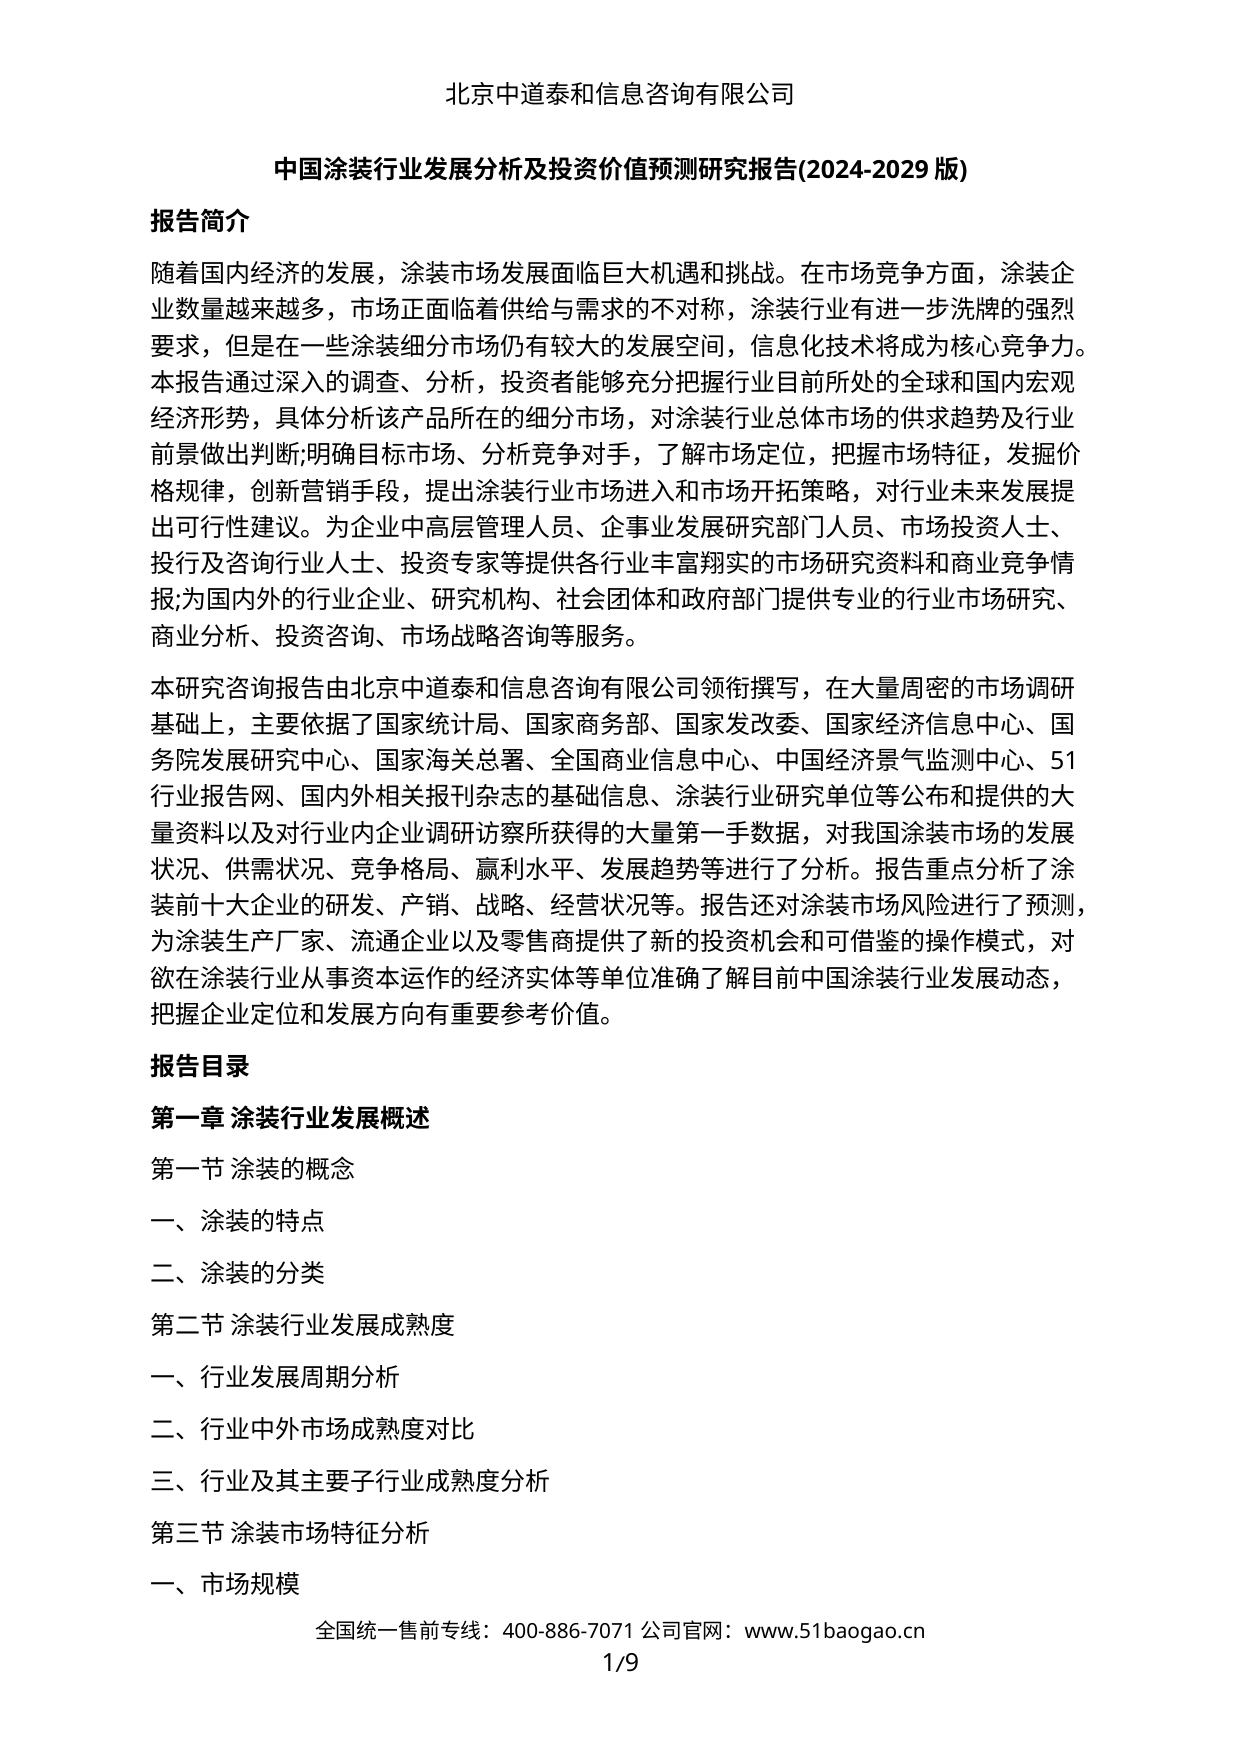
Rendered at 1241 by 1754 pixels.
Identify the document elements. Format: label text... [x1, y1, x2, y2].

text 二、行业中外市场成熟度对比 [150, 1409, 1090, 1446]
text 报告简介 [150, 202, 1090, 238]
text 本研究咨询报告由北京中道泰和信息咨询有限公司领衔撰写，在大量周密的市场调研基础上，主要依据了国家统计局、国家商务部、国家发改委、国家经济信息中心、国务院发展研究中心、国家海关总署、全国商业信息中心、中国经济景气监测中心、51行业报告网、国内外相关报刊杂志的基础信息、涂装行业研究单位等公布和提供的大量资料以及对行业内企业调研访察所获得的大量第一手数据，对我国涂装市场的发展状况、供需状况、竞争格局、赢利水平、发展趋势等进行了分析。报告重点分析了涂装前十大企业的研发、产销、战略、经营状况等。报告还对涂装市场风险进行了预测，为涂装生产厂家、流通企业以及零售商提供了新的投资机会和可借鉴的操作模式，对欲在涂装行业从事资本运作的经济实体等单位准确了解目前中国涂装行业发展动态，把握企业定位和发展方向有重要参考价值。 [150, 668, 1090, 1031]
text 第一节 涂装的概念 [150, 1150, 1090, 1186]
text 第二节 涂装行业发展成熟度 [150, 1306, 1090, 1342]
text 一、涂装的特点 [150, 1202, 1090, 1238]
text 一、行业发展周期分析 [150, 1357, 1090, 1394]
text 第三节 涂装市场特征分析 [150, 1513, 1090, 1549]
text 随着国内经济的发展，涂装市场发展面临巨大机遇和挑战。在市场竞争方面，涂装企业数量越来越多，市场正面临着供给与需求的不对称，涂装行业有进一步洗牌的强烈要求，但是在一些涂装细分市场仍有较大的发展空间，信息化技术将成为核心竞争力。本报告通过深入的调查、分析，投资者能够充分把握行业目前所处的全球和国内宏观经济形势，具体分析该产品所在的细分市场，对涂装行业总体市场的供求趋势及行业前景做出判断;明确目标市场、分析竞争对手，了解市场定位，把握市场特征，发掘价格规律，创新营销手段，提出涂装行业市场进入和市场开拓策略，对行业未来发展提出可行性建议。为企业中高层管理人员、企事业发展研究部门人员、市场投资人士、投行及咨询行业人士、投资专家等提供各行业丰富翔实的市场研究资料和商业竞争情报;为国内外的行业企业、研究机构、社会团体和政府部门提供专业的行业市场研究、商业分析、投资咨询、市场战略咨询等服务。 [150, 254, 1090, 652]
text 三、行业及其主要子行业成熟度分析 [150, 1461, 1090, 1497]
text 二、涂装的分类 [150, 1254, 1090, 1290]
text 中国涂装行业发展分析及投资价值预测研究报告(2024-2029版) [150, 150, 1090, 186]
text 报告目录 [150, 1046, 1090, 1082]
text 第一章 涂装行业发展概述 [150, 1098, 1090, 1134]
text 一、市场规模 [150, 1565, 1090, 1601]
